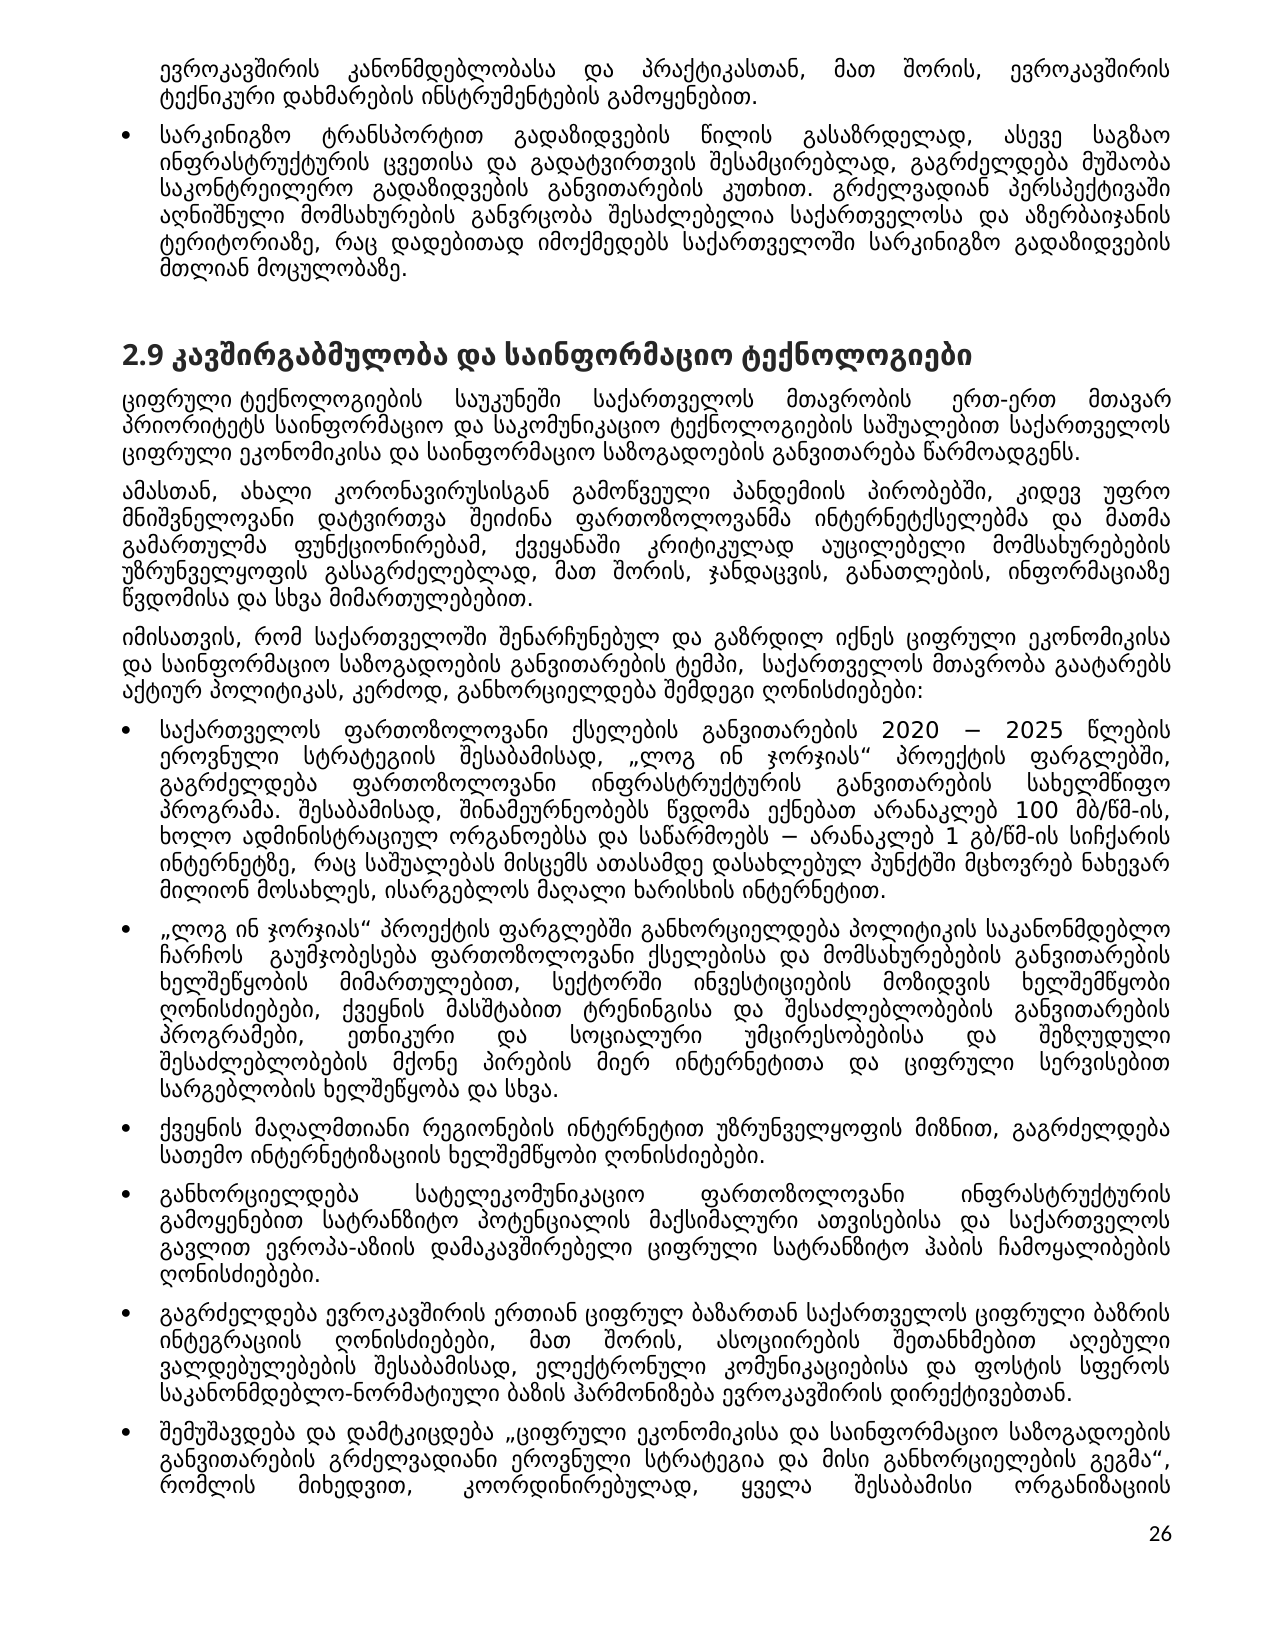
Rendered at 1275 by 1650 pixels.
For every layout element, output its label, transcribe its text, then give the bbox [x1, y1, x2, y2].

list ქვეყნის მაღალმთიანი რეგიონების ინტერნეტით უზრუნველყოფის მიზნით, გაგრძელდება სათემო ინტერნეტიზაციის ხელშემწყობი ღონისძიებები. [122, 1115, 1172, 1168]
list „ლოგ ინ ჯორჯიას“ პროექტის ფარგლებში განხორციელდება პოლიტიკის საკანონმდებლო ჩარჩოს გაუმჯობესება ფართოზოლოვანი ქსელებისა და მომსახურებების განვითარების ხელშეწყობის მიმართულებით, სექტორში ინვესტიციების მოზიდვის ხელშემწყობი ღონისძიებები, ქვეყნის მასშტაბით ტრენინგისა და შესაძლებლობების განვითარების პროგრამები, ეთნიკური და სოციალური უმცირესობებისა და შეზღუდული შესაძლებლობების მქონე პირების მიერ ინტერნეტითა და ციფრული სერვისებით სარგებლობის ხელშეწყობა და სხვა. [122, 916, 1172, 1103]
list სარკინიგზო ტრანსპორტით გადაზიდვების წილის გასაზრდელად, ასევე საგზაო ინფრასტრუქტურის ცვეთისა და გადატვირთვის შესამცირებლად, გაგრძელდება მუშაობა საკონტრეილერო გადაზიდვების განვითარების კუთხით. გრძელვადიან პერსპექტივაში აღნიშნული მომსახურების განვრცობა შესაძლებელია საქართველოსა და აზერბაიჯანის ტერიტორიაზე, რაც დადებითად იმოქმედებს საქართველოში სარკინიგზო გადაზიდვების მთლიან მოცულობაზე. [122, 122, 1172, 282]
text ციფრული ტექნოლოგიების საუკუნეში საქართველოს მთავრობის ერთ-ერთ მთავარ პრიორიტეტს საინფორმაციო და საკომუნიკაციო ტექნოლოგიების საშუალებით საქართველოს ციფრული ეკონომიკისა და საინფორმაციო საზოგადოების განვითარება წარმოადგენს. [122, 386, 1172, 466]
list განხორციელდება სატელეკომუნიკაციო ფართოზოლოვანი ინფრასტრუქტურის გამოყენებით სატრანზიტო პოტენციალის მაქსიმალური ათვისებისა და საქართველოს გავლით ევროპა-აზიის დამაკავშირებელი ციფრული სატრანზიტო ჰაბის ჩამოყალიბების ღონისძიებები. [122, 1181, 1172, 1288]
list საქართველოს ფართოზოლოვანი ქსელების განვითარების 2020 − 2025 წლების ეროვნული სტრატეგიის შესაბამისად, „ლოგ ინ ჯორჯიას“ პროექტის ფარგლებში, გაგრძელდება ფართოზოლოვანი ინფრასტრუქტურის განვითარების სახელმწიფო პროგრამა. შესაბამისად, შინამეურნეობებს წვდომა ექნებათ არანაკლებ 100 მბ/წმ-ის, ხოლო ადმინისტრაციულ ორგანოებსა და საწარმოებს − არანაკლებ 1 გბ/წმ-ის სიჩქარის ინტერნეტზე, რაც საშუალებას მისცემს ათასამდე დასახლებულ პუნქტში მცხოვრებ ნახევარ მილიონ მოსახლეს, ისარგებლოს მაღალი ხარისხის ინტერნეტით. [122, 717, 1172, 903]
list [122, 56, 1172, 109]
text ამასთან, ახალი კორონავირუსისგან გამოწვეული პანდემიის პირობებში, კიდევ უფრო მნიშვნელოვანი დატვირთვა შეიძინა ფართოზოლოვანმა ინტერნეტქსელებმა და მათმა გამართულმა ფუნქციონირებამ, ქვეყანაში კრიტიკულად აუცილებელი მომსახურებების უზრუნველყოფის გასაგრძელებლად, მათ შორის, ჯანდაცვის, განათლების, ინფორმაციაზე წვდომისა და სხვა მიმართულებებით. [122, 478, 1172, 612]
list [122, 1419, 1172, 1499]
list გაგრძელდება ევროკავშირის ერთიან ციფრულ ბაზართან საქართველოს ციფრული ბაზრის ინტეგრაციის ღონისძიებები, მათ შორის, ასოციირების შეთანხმებით აღებული ვალდებულებების შესაბამისად, ელექტრონული კომუნიკაციებისა და ფოსტის სფეროს საკანონმდებლო-ნორმატიული ბაზის ჰარმონიზება ევროკავშირის დირექტივებთან. [122, 1300, 1172, 1407]
text იმისათვის, რომ საქართველოში შენარჩუნებულ და გაზრდილ იქნეს ციფრული ეკონომიკისა და საინფორმაციო საზოგადოების განვითარების ტემპი, საქართველოს მთავრობა გაატარებს აქტიურ პოლიტიკას, კერძოდ, განხორციელდება შემდეგი ღონისძიებები: [122, 624, 1172, 704]
subtitle 2.9 კავშირგაბმულობა და საინფორმაციო ტექნოლოგიები [122, 334, 1172, 373]
